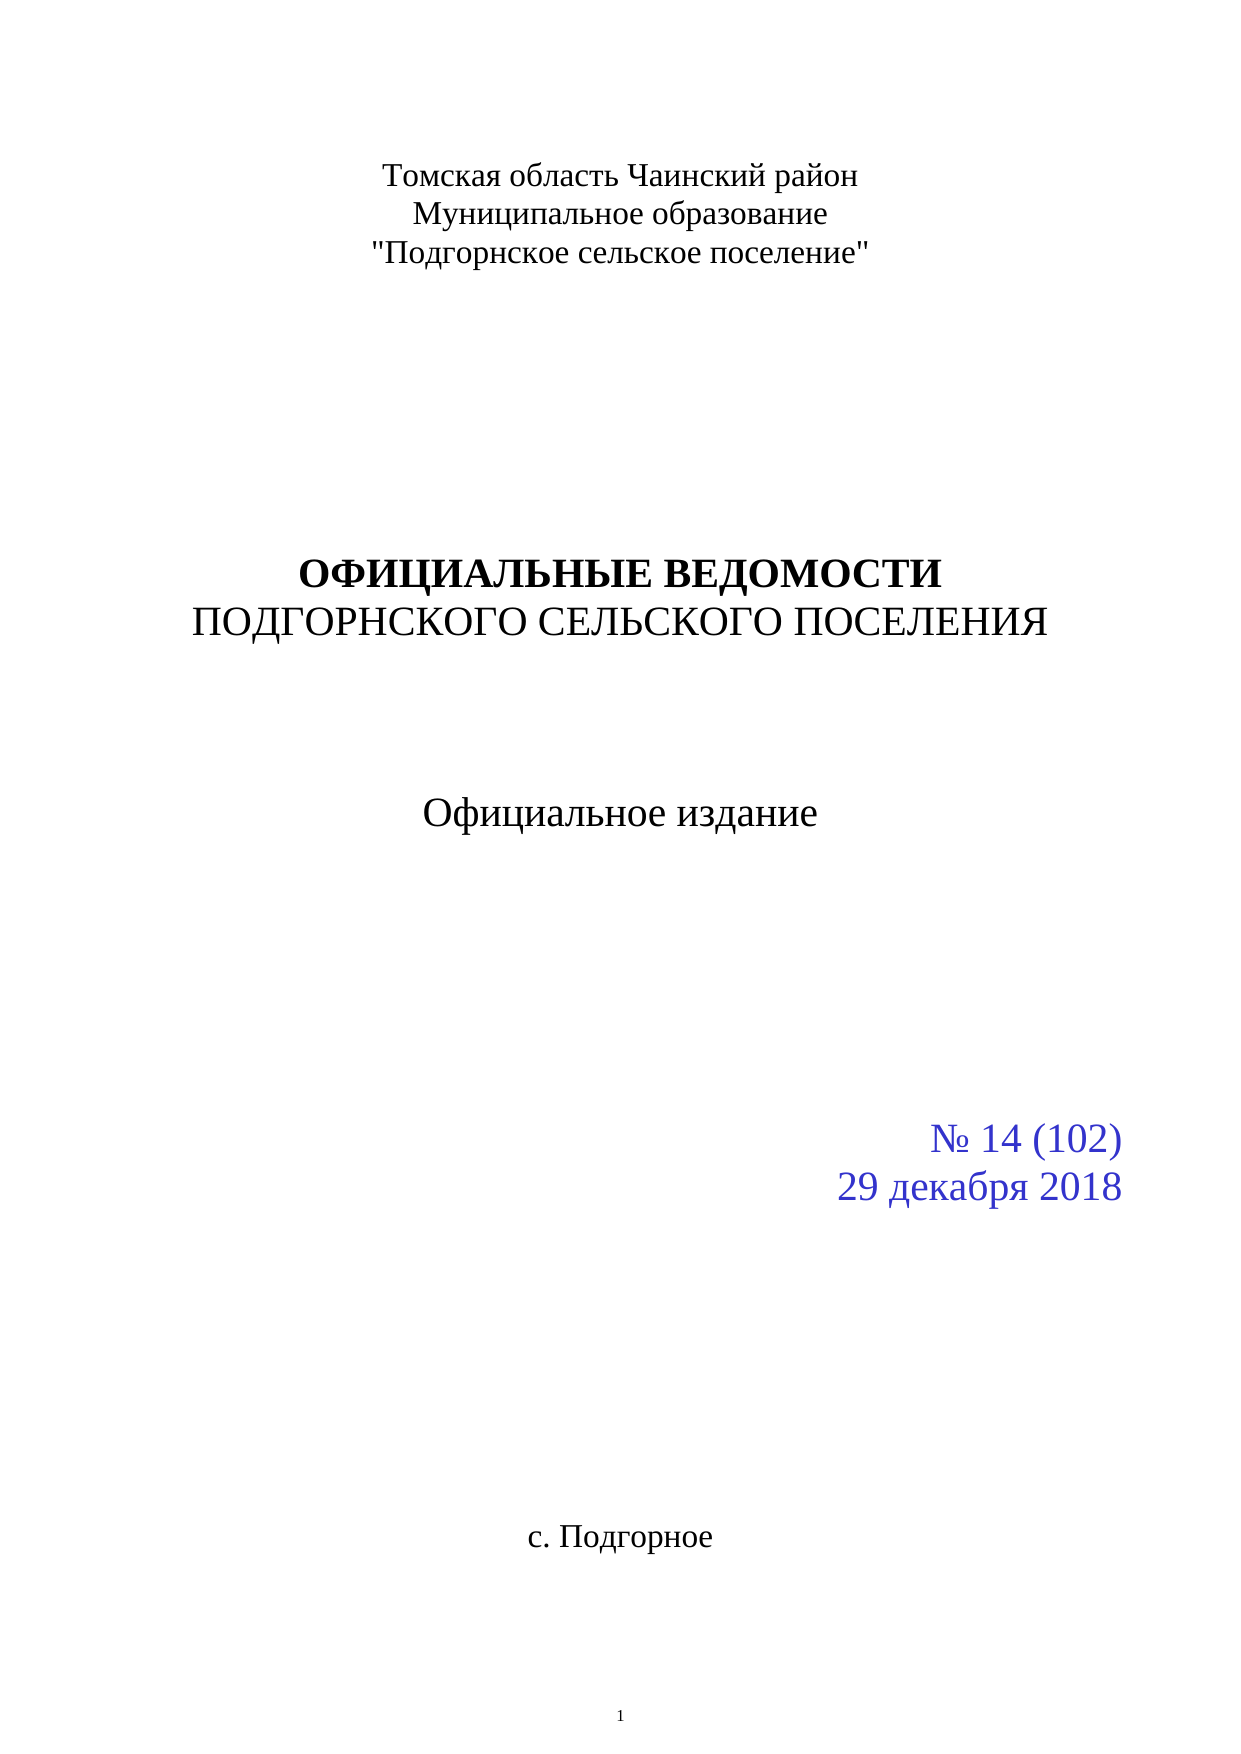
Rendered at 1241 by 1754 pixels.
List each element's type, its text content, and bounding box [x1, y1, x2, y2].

text Томская область Чаинский район [118, 155, 1122, 194]
text ОФИЦИАЛЬНЫЕ ВЕДОМОСТИ [118, 548, 1122, 596]
text ПОДГОРНСКОГО СЕЛЬСКОГО ПОСЕЛЕНИЯ [118, 596, 1122, 644]
text Муниципальное образование [118, 194, 1122, 232]
text с. Подгорное [118, 1516, 1122, 1554]
text Официальное издание [118, 788, 1122, 836]
text № 14 (102) [118, 1114, 1122, 1162]
text "Подгорнское сельское поселение" [118, 232, 1122, 270]
text 29 декабря 2018 [118, 1162, 1122, 1209]
